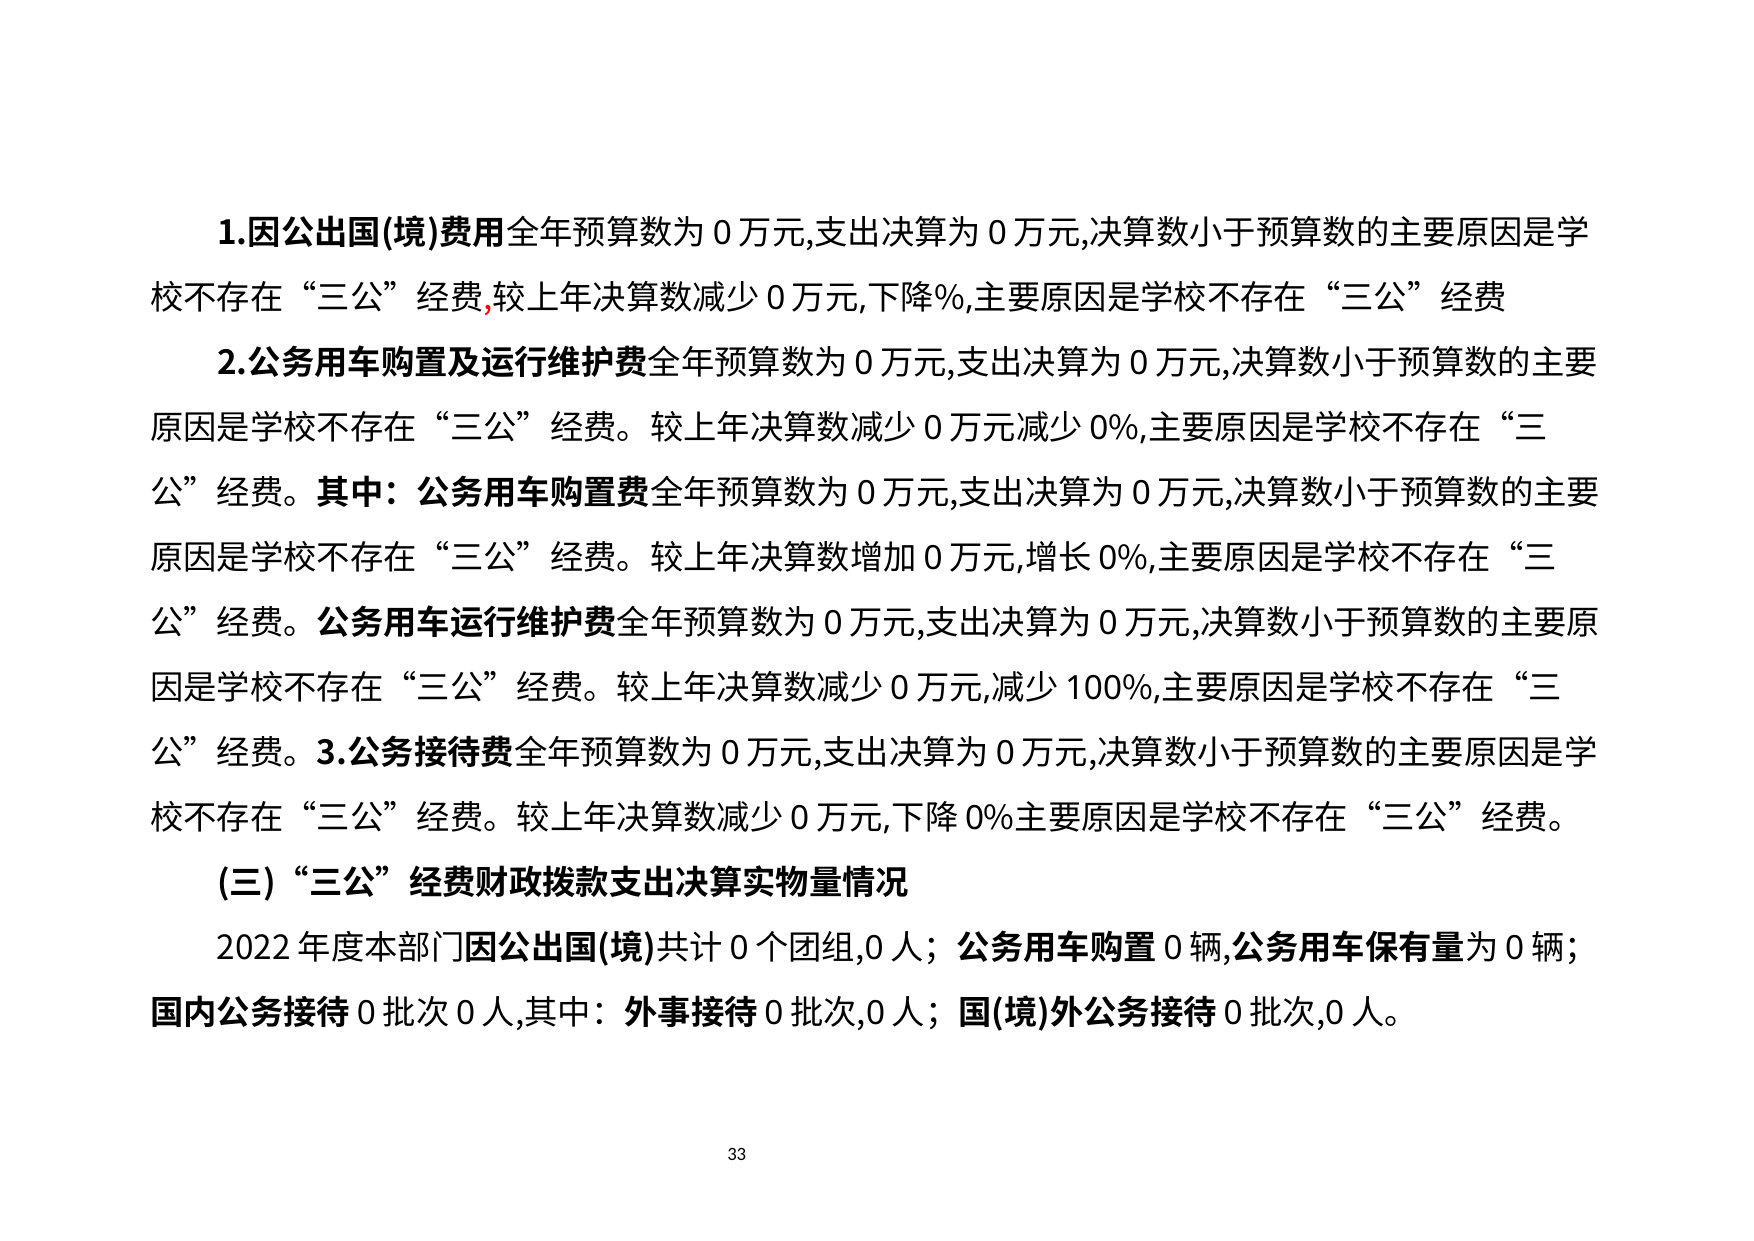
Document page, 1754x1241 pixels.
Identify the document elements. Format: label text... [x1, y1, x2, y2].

text 2022年度本部门因公出国(境)共计0个团组,0人；公务用车购置0辆,公务用车保有量为0辆；国内公务接待0批次0人,其中：外事接待0批次,0人；国(境)外公务接待0批次,0人。 [150, 913, 1604, 1043]
text 1.因公出国(境)费用全年预算数为0万元,支出决算为0万元,决算数小于预算数的主要原因是学校不存在“三公”经费,较上年决算数减少0万元,下降%,主要原因是学校不存在“三公”经费 [150, 198, 1604, 328]
text (三)“三公”经费财政拨款支出决算实物量情况 [150, 848, 1604, 913]
text 2.公务用车购置及运行维护费全年预算数为0万元,支出决算为0万元,决算数小于预算数的主要原因是学校不存在“三公”经费。较上年决算数减少0万元减少0%,主要原因是学校不存在“三公”经费。其中：公务用车购置费全年预算数为0万元,支出决算为0万元,决算数小于预算数的主要原因是学校不存在“三公”经费。较上年决算数增加0万元,增长0%,主要原因是学校不存在“三公”经费。公务用车运行维护费全年预算数为0万元,支出决算为0万元,决算数小于预算数的主要原因是学校不存在“三公”经费。较上年决算数减少0万元,减少100%,主要原因是学校不存在“三公”经费。3.公务接待费全年预算数为0万元,支出决算为0万元,决算数小于预算数的主要原因是学校不存在“三公”经费。较上年决算数减少0万元,下降0%主要原因是学校不存在“三公”经费。 [150, 328, 1604, 848]
